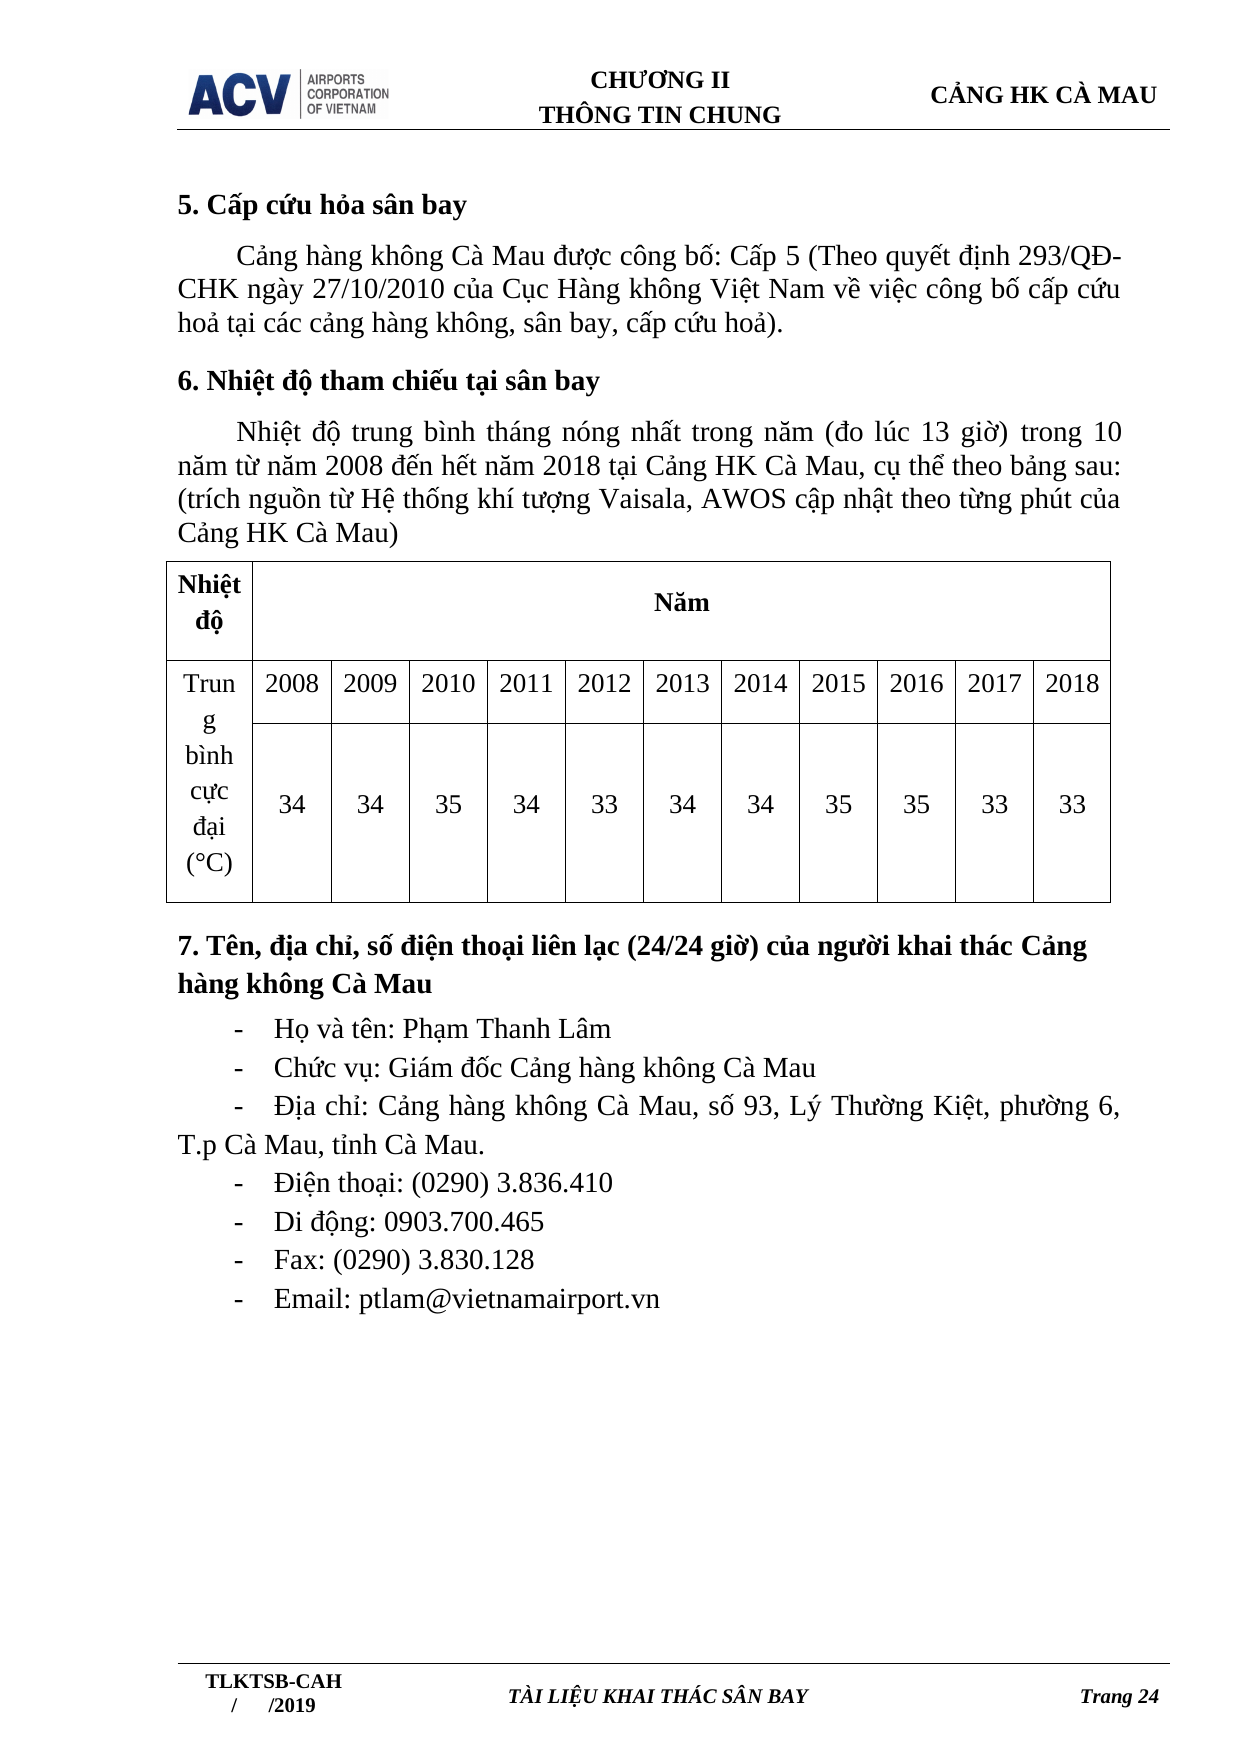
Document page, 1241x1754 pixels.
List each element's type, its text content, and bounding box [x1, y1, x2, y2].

table_cell 2017 [956, 661, 1033, 723]
table_cell 2018 [1034, 661, 1110, 723]
table_cell 34 [644, 724, 721, 902]
table_cell 2010 [410, 661, 487, 723]
table_cell 34 [253, 724, 331, 902]
table_cell 33 [566, 724, 643, 902]
list Email: ptlam@vietnamairport.vn [177, 1281, 1122, 1314]
list Họ và tên: Phạm Thanh Lâm [177, 1011, 1122, 1045]
picture [188, 69, 389, 119]
table_cell 35 [410, 724, 487, 902]
list Địa chỉ: Cảng hàng không Cà Mau, số 93, Lý Thường Kiệt, phường 6, T.p Cà Mau, tỉnh Cà Mau. [177, 1088, 1122, 1160]
table_cell 35 [800, 724, 877, 902]
table_header Nhiệt độ [167, 562, 252, 660]
list Chức vụ: Giám đốc Cảng hàng không Cà Mau [177, 1050, 1122, 1083]
text 6. Nhiệt độ tham chiếu tại sân bay [177, 363, 1122, 397]
list Fax: (0290) 3.830.128 [177, 1242, 1122, 1276]
table_cell 34 [488, 724, 565, 902]
table_cell 33 [1034, 724, 1110, 902]
table_cell 2012 [566, 661, 643, 723]
table_cell 2016 [878, 661, 955, 723]
table_cell 2014 [722, 661, 799, 723]
text Cảng hàng không Cà Mau được công bố: Cấp 5 (Theo quyết định 293/QĐ-CHK ngày 27/10/2010 của Cục Hàng không Việt Nam về việc công bố cấp cứu hoả tại các cảng hàng không, sân bay, cấp cứu hoả). [177, 238, 1122, 338]
list Điện thoại: (0290) 3.836.410 [177, 1165, 1122, 1199]
table_cell 33 [956, 724, 1033, 902]
table_cell 2011 [488, 661, 565, 723]
table_cell 2015 [800, 661, 877, 723]
table_cell 2013 [644, 661, 721, 723]
table_cell 34 [332, 724, 409, 902]
table_cell Trung bình cực đại (°C) [167, 661, 252, 902]
table_cell 35 [878, 724, 955, 902]
text Nhiệt độ trung bình tháng nóng nhất trong năm (đo lúc 13 giờ) trong 10 năm từ năm 2008 đến hết năm 2018 tại Cảng HK Cà Mau, cụ thể theo bảng sau: (trích nguồn từ Hệ thống khí tượng Vaisala, AWOS cập nhật theo từng phút của Cảng HK Cà Mau) [177, 414, 1122, 549]
table_cell 34 [722, 724, 799, 902]
text 5. Cấp cứu hỏa sân bay [177, 187, 1122, 220]
text 7. Tên, địa chỉ, số điện thoại liên lạc (24/24 giờ) của người khai thác Cảng hàng không Cà Mau [177, 928, 1122, 1000]
table_cell 2009 [332, 661, 409, 723]
list Di động: 0903.700.465 [177, 1204, 1122, 1237]
table_cell 2008 [253, 661, 331, 723]
table_header Năm [253, 562, 1110, 660]
